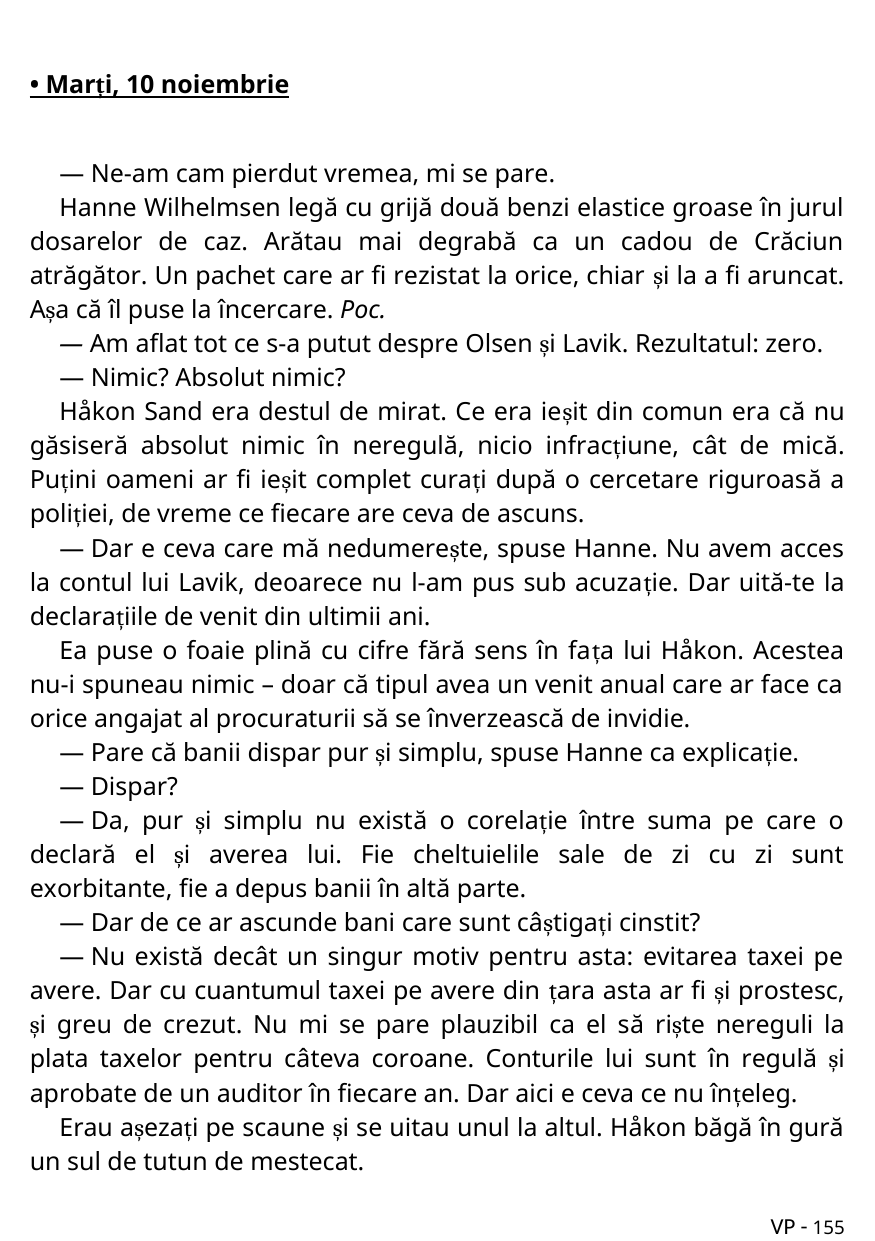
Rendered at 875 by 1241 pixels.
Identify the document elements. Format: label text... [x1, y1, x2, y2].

text — Dar e ceva care mă nedumerește, spuse Hanne. Nu avem acces la contul lui Lavik, deoarece nu l-am pus sub acuzație. Dar uită-te la declarațiile de venit din ultimii ani. [29, 530, 844, 632]
text Erau așezați pe scaune și se uitau unul la altul. Håkon băgă în gură un sul de tutun de mestecat. [29, 1109, 844, 1177]
text — Dispar? [29, 769, 844, 803]
text — Pare că banii dispar pur și simplu, spuse Hanne ca explicație. [29, 734, 844, 769]
text — Ne-am cam pierdut vremea, mi se pare. [29, 156, 844, 189]
text — Am aflat tot ce s-a putut despre Olsen și Lavik. Rezultatul: zero. [29, 326, 844, 360]
text — Da, pur și simplu nu există o corelație între suma pe care o declară el și averea lui. Fie cheltuielile sale de zi cu zi sunt exorbitante, fie a depus banii în altă parte. [29, 803, 844, 905]
subtitle • Marți, 10 noiembrie [29, 67, 844, 101]
text — Nimic? Absolut nimic? [29, 360, 844, 394]
text — Dar de ce ar ascunde bani care sunt câștigați cinstit? [29, 905, 844, 939]
text Ea puse o foaie plină cu cifre fără sens în fața lui Håkon. Acestea nu-i spuneau nimic – doar că tipul avea un venit anual care ar face ca orice angajat al procuraturii să se înverzească de invidie. [29, 632, 844, 734]
text — Nu există decât un singur motiv pentru asta: evitarea taxei pe avere. Dar cu cuantumul taxei pe avere din țara asta ar fi și prostesc, și greu de crezut. Nu mi se pare plauzibil ca el să riște nereguli la plata taxelor pentru câteva coroane. Conturile lui sunt în regulă și aprobate de un auditor în fiecare an. Dar aici e ceva ce nu înțeleg. [29, 939, 844, 1109]
text Håkon Sand era destul de mirat. Ce era ieșit din comun era că nu găsiseră absolut nimic în neregulă, nicio infracțiune, cât de mică. Puțini oameni ar fi ieșit complet curați după o cercetare riguroasă a poliției, de vreme ce fiecare are ceva de ascuns. [29, 394, 844, 530]
text Hanne Wilhelmsen legă cu grijă două benzi elastice groase în jurul dosarelor de caz. Arătau mai degrabă ca un cadou de Crăciun atrăgător. Un pachet care ar fi rezistat la orice, chiar și la a fi aruncat. Așa că îl puse la încercare. Poc. [29, 189, 844, 326]
